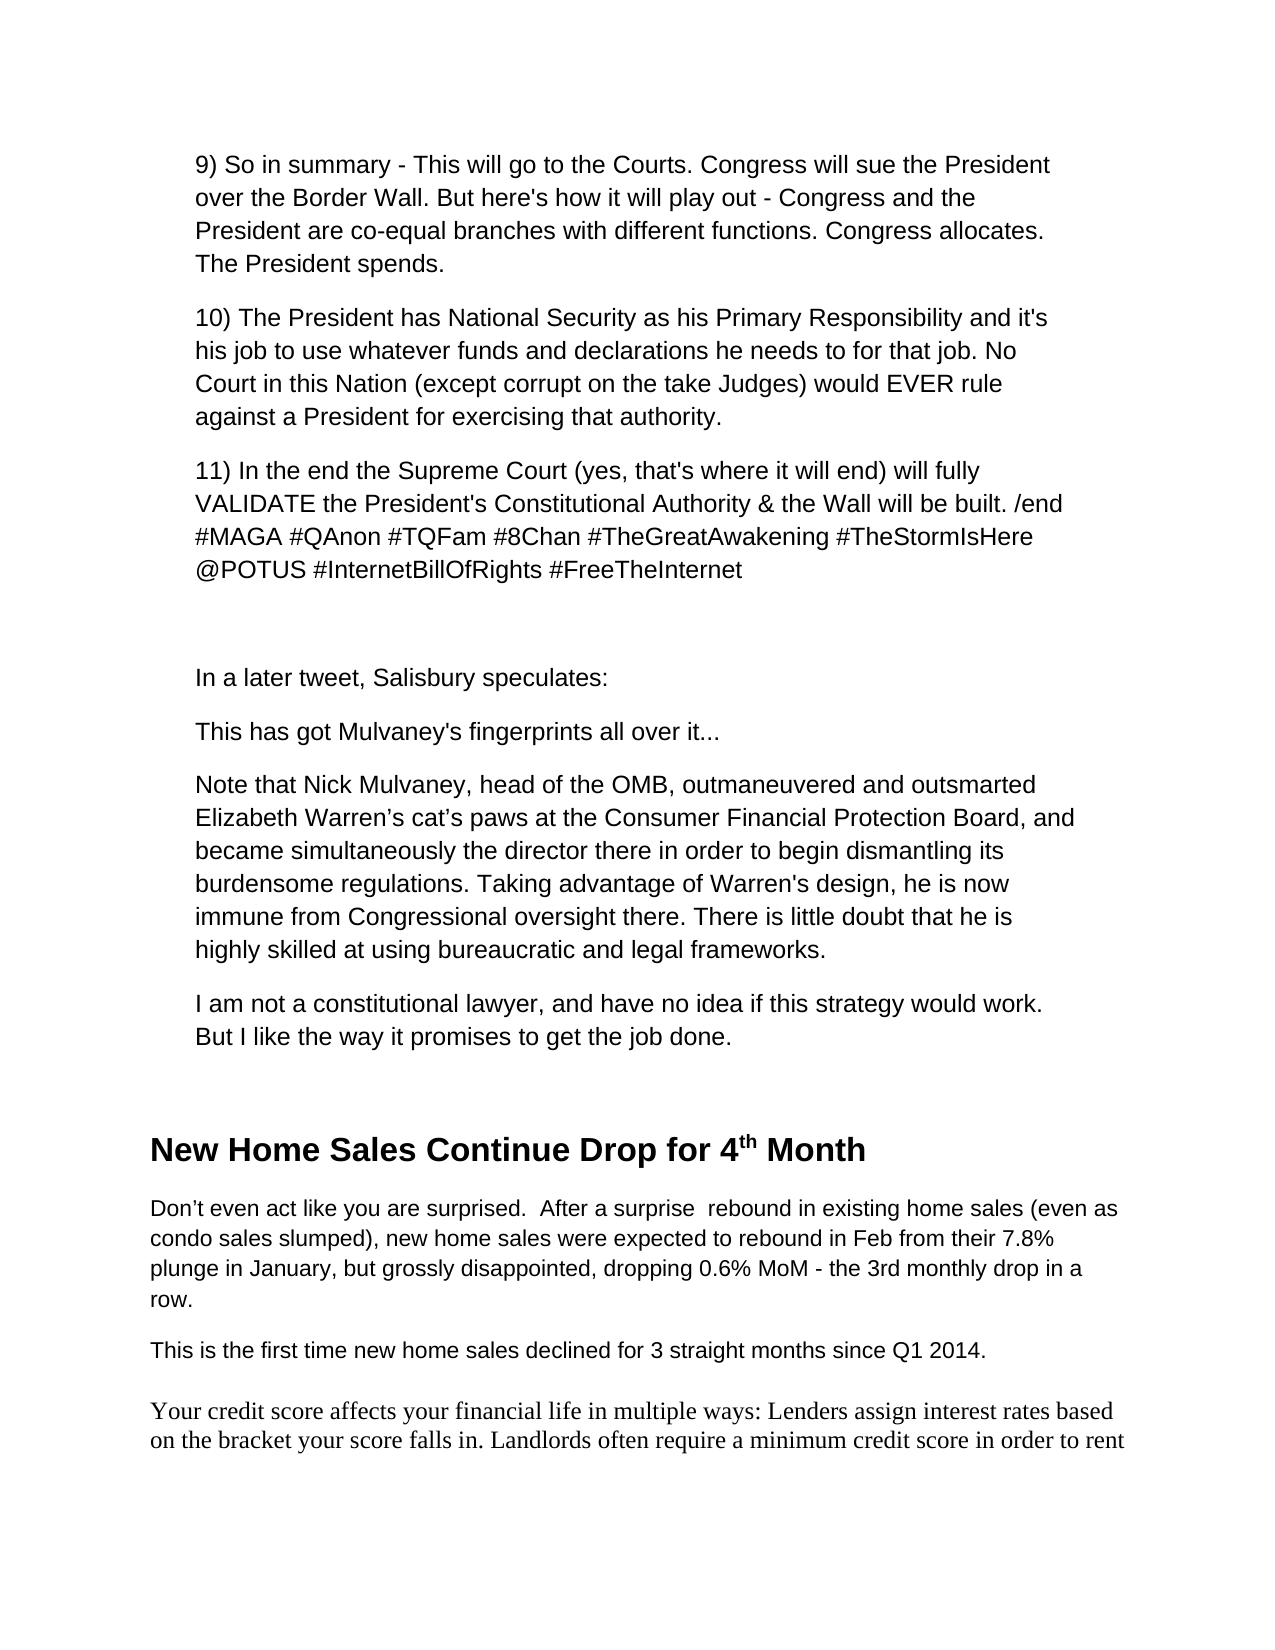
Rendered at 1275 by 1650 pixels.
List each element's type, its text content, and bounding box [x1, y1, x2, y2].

text I am not a constitutional lawyer, and have no idea if this strategy would work. But I like the way it promises to get the job done. [195, 989, 1080, 1051]
text In a later tweet, Salisbury speculates: [195, 663, 1080, 691]
text New Home Sales Continue Drop for 4th Month [150, 1130, 1125, 1168]
text Don’t even act like you are surprised. After a surprise rebound in existing home sales (even as condo sales slumped), new home sales were expected to rebound in Feb from their 7.8% plunge in January, but grossly disappointed, dropping 0.6% MoM - the 3rd monthly drop in a row. [150, 1195, 1125, 1312]
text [150, 1396, 1125, 1453]
text This is the first time new home sales declined for 3 straight months since Q1 2014. [150, 1337, 1125, 1363]
text 10) The President has National Security as his Primary Responsibility and it's his job to use whatever funds and declarations he needs to for that job. No Court in this Nation (except corrupt on the take Judges) would EVER rule against a President for exercising that authority. [195, 303, 1080, 431]
text This has got Mulvaney's fingerprints all over it... [195, 716, 1080, 745]
text Note that Nick Mulvaney, head of the OMB, outmaneuvered and outsmarted Elizabeth Warren’s cat’s paws at the Consumer Financial Protection Board, and became simultaneously the director there in order to begin dismantling its burdensome regulations. Taking advantage of Warren's design, he is now immune from Congressional oversight there. There is little doubt that he is highly skilled at using bureaucratic and legal frameworks. [195, 770, 1080, 964]
text 9) So in summary - This will go to the Courts. Congress will sue the President over the Border Wall. But here's how it will play out - Congress and the President are co-equal branches with different functions. Congress allocates. The President spends. [195, 150, 1080, 278]
text 11) In the end the Supreme Court (yes, that's where it will end) will fully VALIDATE the President's Constitutional Authority & the Wall will be built. /end #MAGA #QAnon #TQFam #8Chan #TheGreatAwakening #TheStormIsHere @POTUS #InternetBillOfRights #FreeTheInternet [195, 456, 1080, 584]
